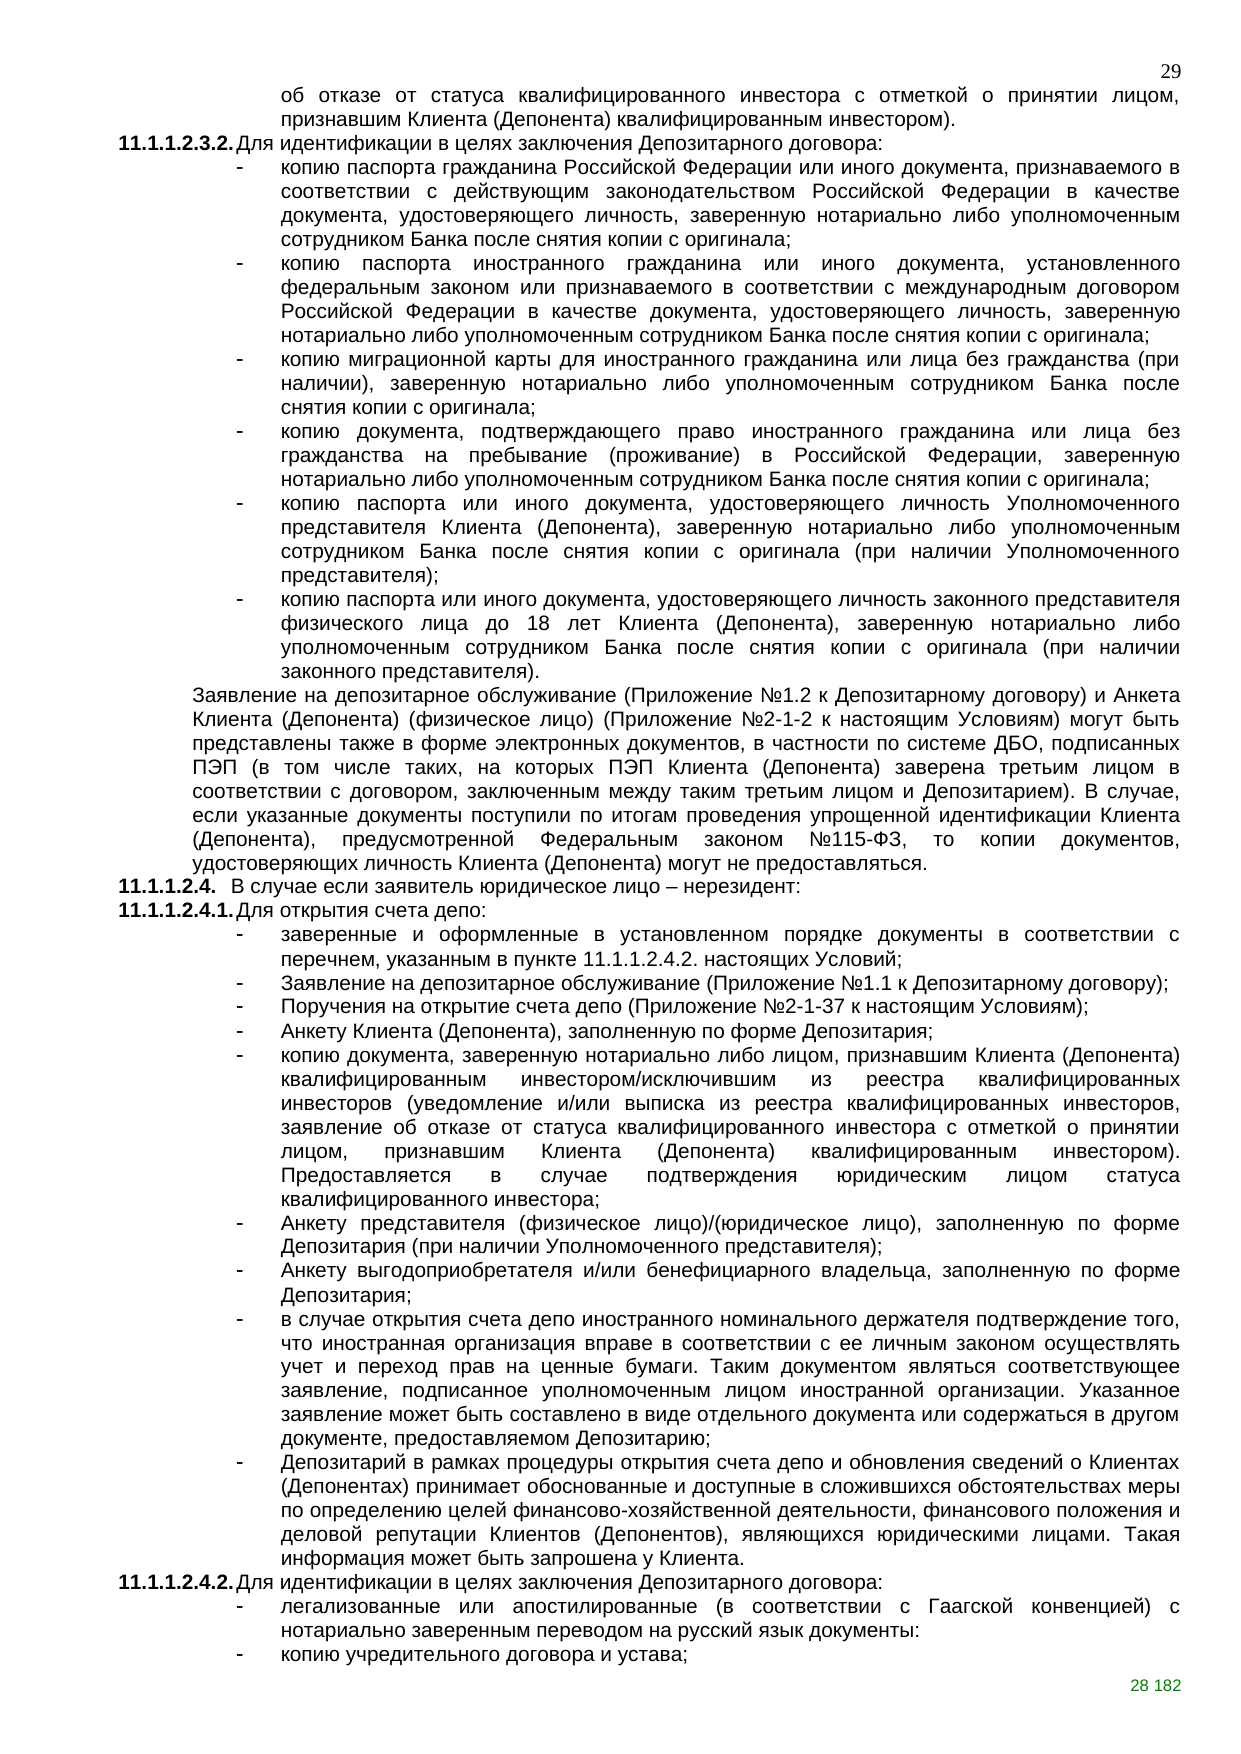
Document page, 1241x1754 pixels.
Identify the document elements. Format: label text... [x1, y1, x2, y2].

list Для идентификации в целях заключения Депозитарного договора: [118, 131, 1181, 155]
list Депозитарий в рамках процедуры открытия счета депо и обновления сведений о Клиентах (Депонентах) принимает обоснованные и доступные в сложившихся обстоятельствах меры по определению целей финансово-хозяйственной деятельности, финансового положения и деловой репутации Клиентов (Депонентов), являющихся юридическими лицами. Такая информация может быть запрошена у Клиента. [236, 1450, 1181, 1570]
list копию учредительного договора и устава; [236, 1642, 1181, 1666]
list заверенные и оформленные в установленном порядке документы в соответствии с перечнем, указанным в пункте 11.1.1.2.4.2. настоящих Условий; [236, 922, 1181, 970]
list копию паспорта иностранного гражданина или иного документа, установленного федеральным законом или признаваемого в соответствии с международным договором Российской Федерации в качестве документа, удостоверяющего личность, заверенную нотариально либо уполномоченным сотрудником Банка после снятия копии с оригинала; [236, 251, 1181, 347]
list копию паспорта гражданина Российской Федерации или иного документа, признаваемого в соответствии с действующим законодательством Российской Федерации в качестве документа, удостоверяющего личность, заверенную нотариально либо уполномоченным сотрудником Банка после снятия копии с оригинала; [236, 155, 1181, 251]
list копию паспорта или иного документа, удостоверяющего личность Уполномоченного представителя Клиента (Депонента), заверенную нотариально либо уполномоченным сотрудником Банка после снятия копии с оригинала (при наличии Уполномоченного представителя); [236, 491, 1181, 587]
text Заявление на депозитарное обслуживание (Приложение №1.2 к Депозитарному договору) и Анкета Клиента (Депонента) (физическое лицо) (Приложение №2-1-2 к настоящим Условиям) могут быть представлены также в форме электронных документов, в частности по системе ДБО, подписанных ПЭП (в том числе таких, на которых ПЭП Клиента (Депонента) заверена третьим лицом в соответствии с договором, заключенным между таким третьим лицом и Депозитарием). В случае, если указанные документы поступили по итогам проведения упрощенной идентификации Клиента (Депонента), предусмотренной Федеральным законом №115-ФЗ, то копии документов, удостоверяющих личность Клиента (Депонента) могут не предоставляться. [192, 683, 1181, 874]
list Анкету представителя (физическое лицо)/(юридическое лицо), заполненную по форме Депозитария (при наличии Уполномоченного представителя); [236, 1210, 1181, 1258]
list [236, 83, 1181, 131]
list Для открытия счета депо: [118, 898, 1181, 922]
list копию паспорта или иного документа, удостоверяющего личность законного представителя физического лица до 18 лет Клиента (Депонента), заверенную нотариально либо уполномоченным сотрудником Банка после снятия копии с оригинала (при наличии законного представителя). [236, 587, 1181, 683]
list копию миграционной карты для иностранного гражданина или лица без гражданства (при наличии), заверенную нотариально либо уполномоченным сотрудником Банка после снятия копии с оригинала; [236, 347, 1181, 419]
list В случае если заявитель юридическое лицо – нерезидент: [118, 874, 1181, 898]
list Заявление на депозитарное обслуживание (Приложение №1.1 к Депозитарному договору); [236, 970, 1181, 994]
list легализованные или апостилированные (в соответствии с Гаагской конвенцией) с нотариально заверенным переводом на русский язык документы: [236, 1594, 1181, 1642]
list Анкету Клиента (Депонента), заполненную по форме Депозитария; [236, 1018, 1181, 1042]
list Поручения на открытие счета депо (Приложение №2-1-37 к настоящим Условиям); [236, 994, 1181, 1018]
list копию документа, подтверждающего право иностранного гражданина или лица без гражданства на пребывание (проживание) в Российской Федерации, заверенную нотариально либо уполномоченным сотрудником Банка после снятия копии с оригинала; [236, 419, 1181, 491]
list в случае открытия счета депо иностранного номинального держателя подтверждение того, что иностранная организация вправе в соответствии с ее личным законом осуществлять учет и переход прав на ценные бумаги. Таким документом являться соответствующее заявление, подписанное уполномоченным лицом иностранной организации. Указанное заявление может быть составлено в виде отдельного документа или содержаться в другом документе, предоставляемом Депозитарию; [236, 1306, 1181, 1450]
list Для идентификации в целях заключения Депозитарного договора: [118, 1570, 1181, 1594]
list Анкету выгодоприобретателя и/или бенефициарного владельца, заполненную по форме Депозитария; [236, 1258, 1181, 1306]
list копию документа, заверенную нотариально либо лицом, признавшим Клиента (Депонента) квалифицированным инвестором/исключившим из реестра квалифицированных инвесторов (уведомление и/или выписка из реестра квалифицированных инвесторов, заявление об отказе от статуса квалифицированного инвестора с отметкой о принятии лицом, признавшим Клиента (Депонента) квалифицированным инвестором). Предоставляется в случае подтверждения юридическим лицом статуса квалифицированного инвестора; [236, 1042, 1181, 1210]
